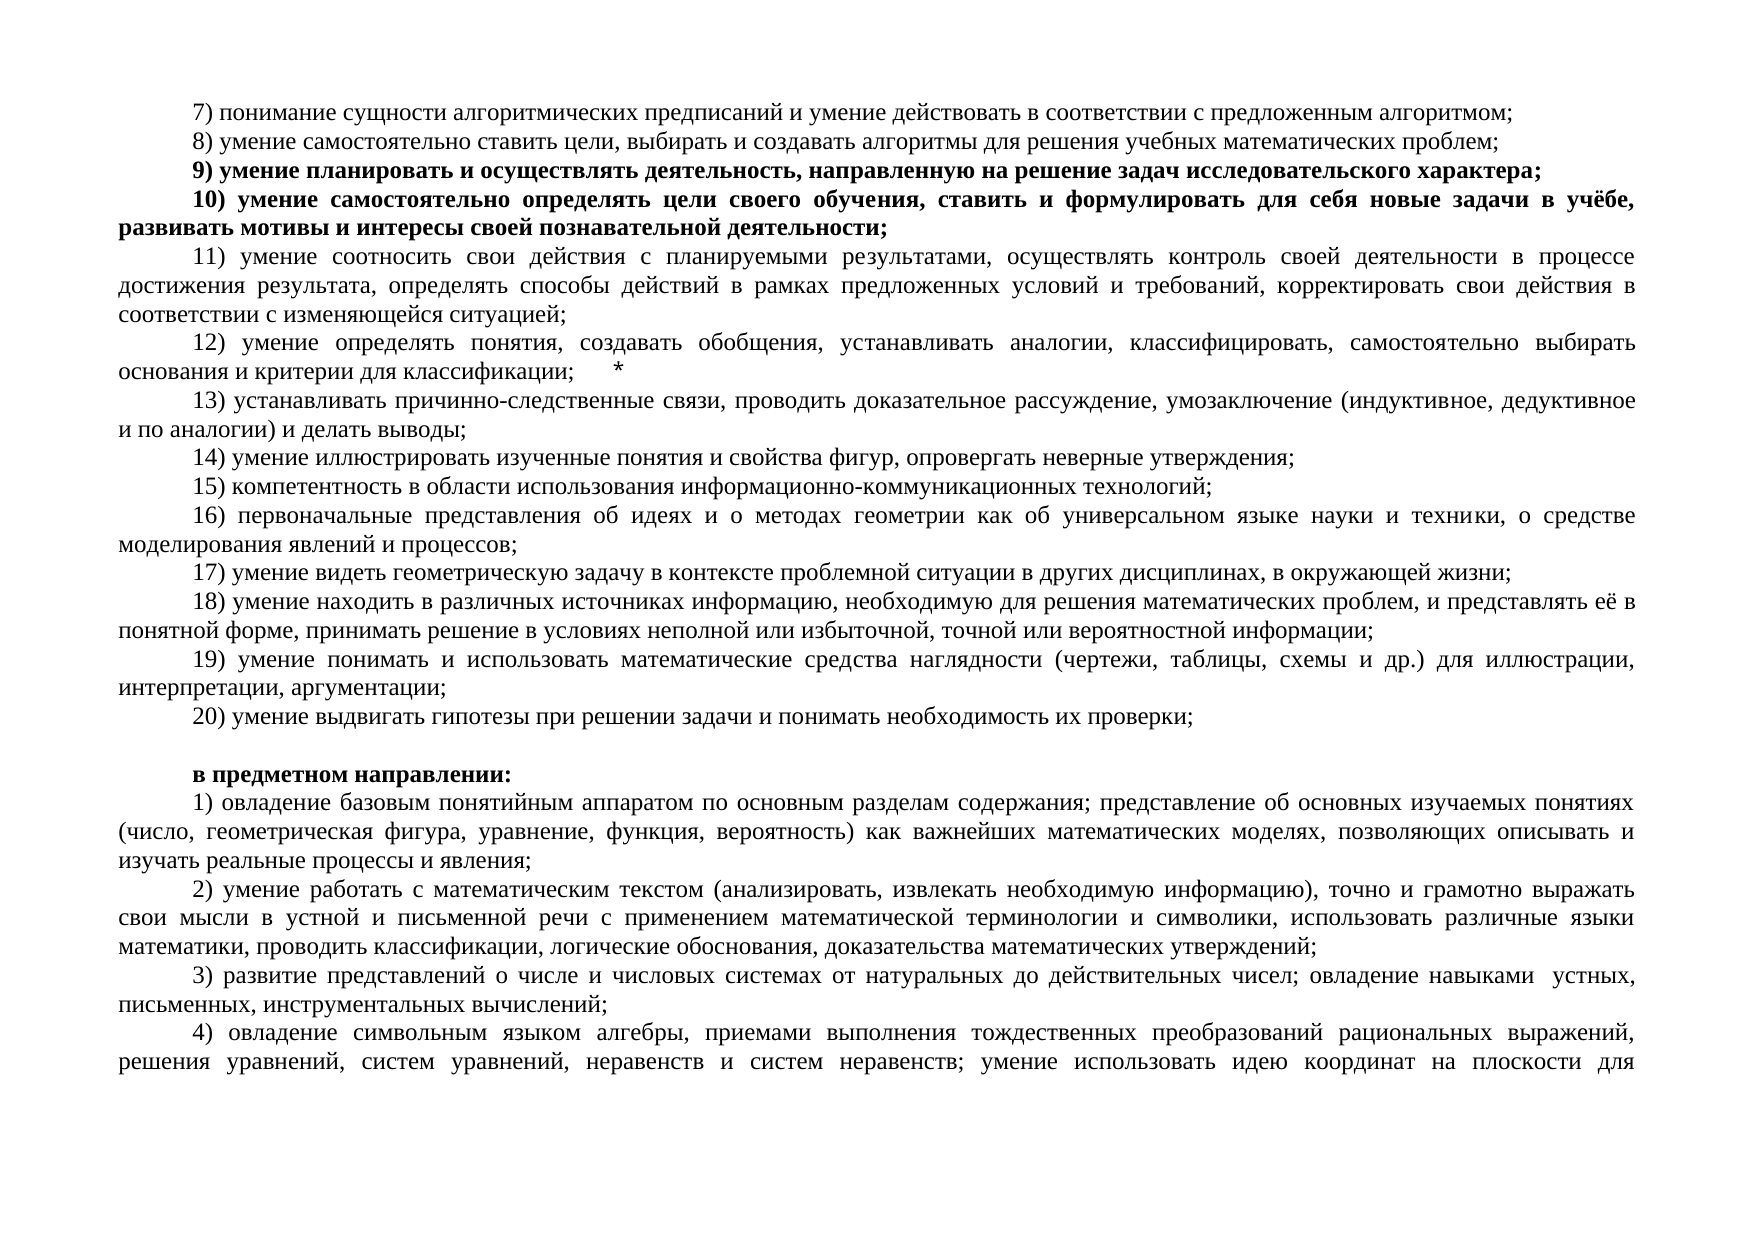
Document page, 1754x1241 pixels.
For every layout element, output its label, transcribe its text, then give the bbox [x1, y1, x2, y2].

text 18) умение находить в различных источниках информацию, необходимую для решения математических проблем, и представлять её в понятной форме, принимать решение в условиях неполной или избыточной, точной или вероятностной информации; [118, 586, 1636, 644]
text 17) умение видеть геометрическую задачу в контексте проблемной ситуации в других дисциплинах, в окружающей жизни; [118, 557, 1636, 586]
text в предметном направлении: [118, 759, 1636, 787]
text 11) умение соотносить свои действия с планируемыми результатами, осуществлять контроль своей деятельности в процессе достижения результата, определять способы действий в рамках предложенных условий и требований, корректировать свои действия в соответствии с изменяющейся ситуацией; [118, 241, 1636, 327]
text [118, 1017, 1636, 1075]
text 2) умение работать с математическим текстом (анализировать, извлекать необходимую информацию), точно и грамотно выражать свои мысли в устной и письменной речи с применением математической терминологии и символики, использовать различные языки математики, проводить классификации, логические обоснования, доказательства математических утверждений; [118, 874, 1636, 960]
text 15) компетентность в области использования информационно-коммуникационных технологий; [118, 471, 1636, 500]
text 10) умение самостоятельно определять цели своего обучения, ставить и формулировать для себя новые задачи в учёбе, развивать мотивы и интересы своей познавательной деятельности; [118, 184, 1636, 241]
text 13) устанавливать причинно-следственные связи, проводить доказательное рассуждение, умозаключение (индуктивное, дедуктивное и по аналогии) и делать выводы; [118, 385, 1636, 442]
text 3) развитие представлений о числе и числовых системах от натуральных до действительных чисел; овладение навыками устных, письменных, инструментальных вычислений; [118, 960, 1636, 1017]
text 1) овладение базовым понятийным аппаратом по основным разделам содержания; представление об основных изучаемых понятиях (число, геометрическая фигура, уравнение, функция, вероятность) как важнейших математических моделях, позволяющих описывать и изучать реальные процессы и явления; [118, 787, 1636, 874]
text 19) умение понимать и использовать математические средства наглядности (чертежи, таблицы, схемы и др.) для иллюстрации, интерпретации, аргументации; [118, 644, 1636, 701]
text 8) умение самостоятельно ставить цели, выбирать и создавать алгоритмы для решения учебных математических проблем; [118, 126, 1636, 155]
text 20) умение выдвигать гипотезы при решении задачи и понимать необходимость их проверки; [118, 701, 1636, 730]
text 12) умение определять понятия, создавать обобщения, устанавливать аналогии, классифицировать, самостоятельно выбирать основания и критерии для классификации; [118, 327, 1636, 385]
text 16) первоначальные представления об идеях и о методах геометрии как об универсальном языке науки и техники, о средстве моделирования явлений и процессов; [118, 500, 1636, 557]
text 9) умение планировать и осуществлять деятельность, направленную на решение задач исследовательского характера; [118, 155, 1636, 184]
text 14) умение иллюстрировать изученные понятия и свойства фигур, опровергать неверные утверждения; [118, 442, 1636, 471]
text 7) понимание сущности алгоритмических предписаний и умение действовать в соответствии с предложенным алгоритмом; [118, 97, 1636, 126]
